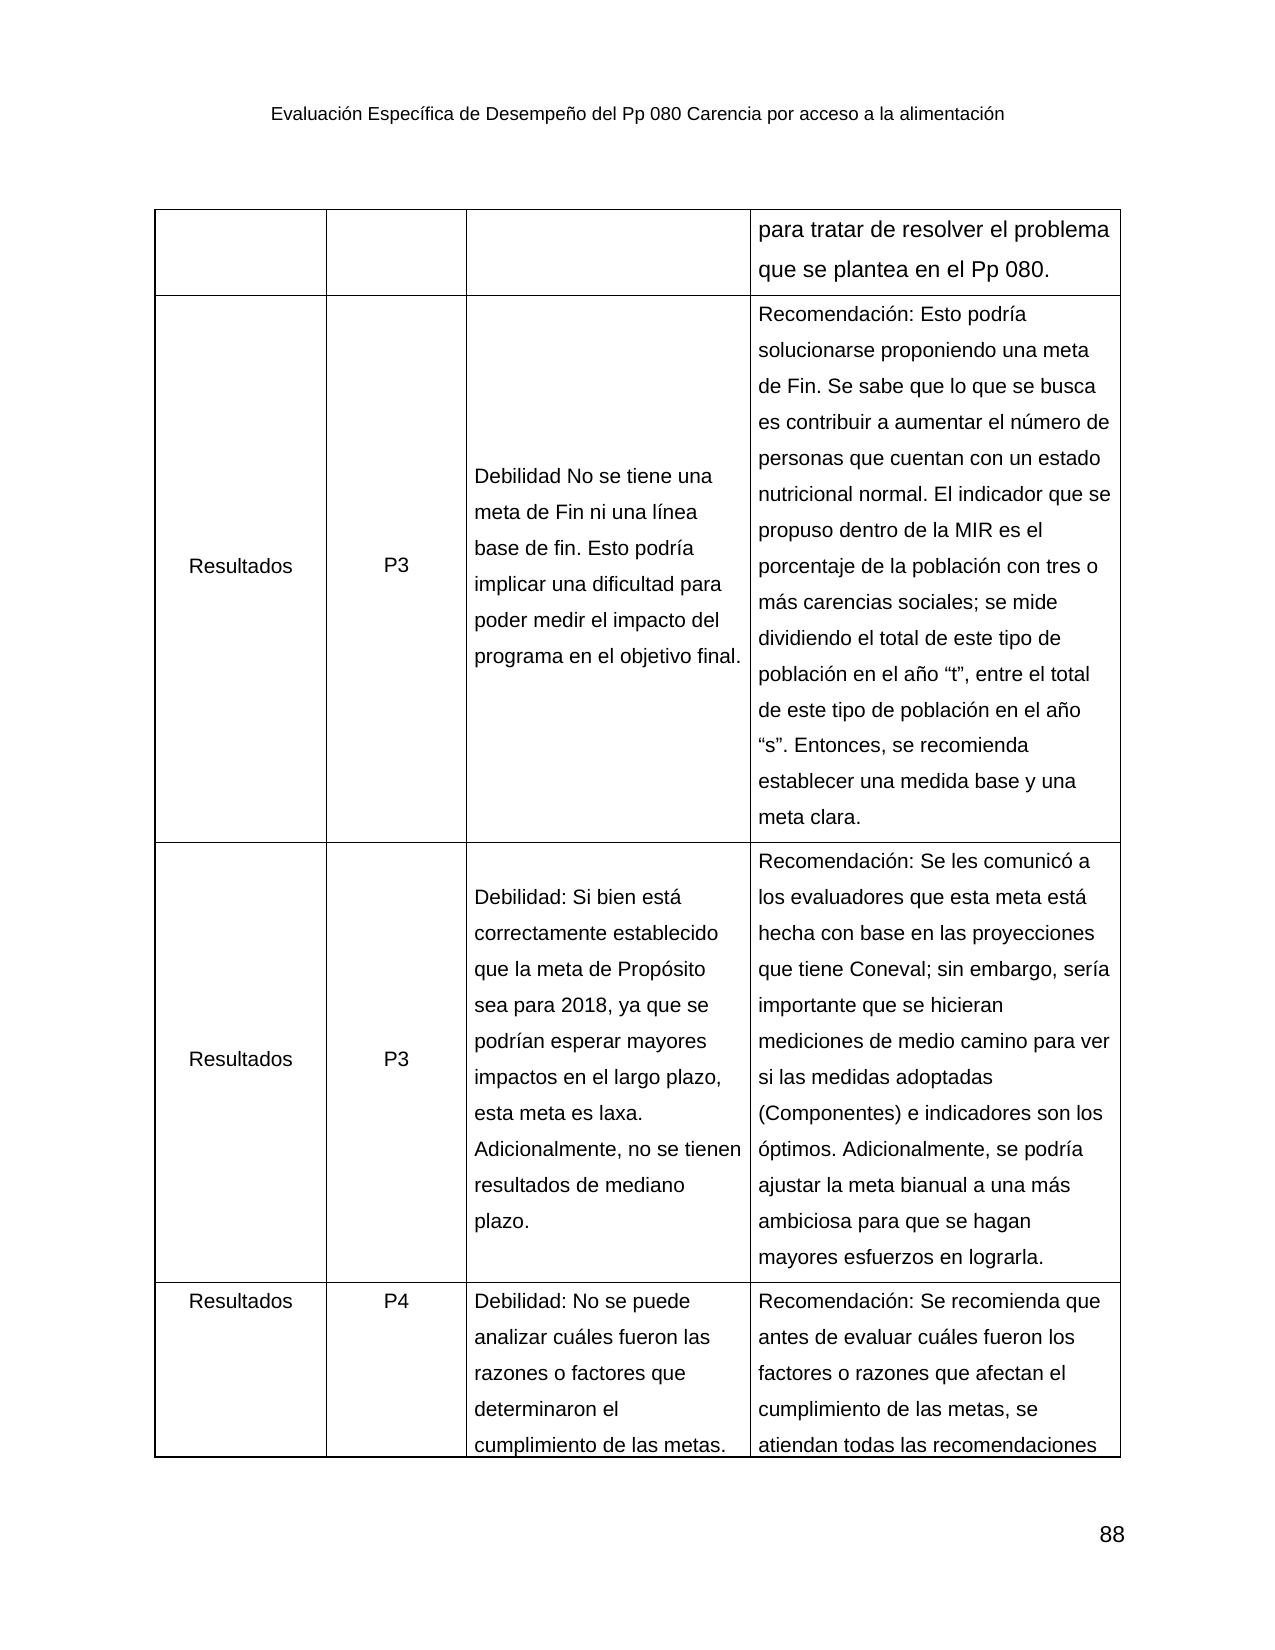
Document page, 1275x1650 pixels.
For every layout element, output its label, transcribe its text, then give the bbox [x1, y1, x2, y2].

table_cell Debilidad No se tiene una meta de Fin ni una línea base de fin. Esto podría implicar una dificultad para poder medir el impacto del programa en el objetivo final. [467, 296, 750, 842]
table_cell Resultados [156, 296, 326, 842]
table_cell P3 [327, 296, 466, 842]
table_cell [751, 210, 1120, 295]
table_cell P2 [327, 210, 466, 295]
table_cell P3 [327, 843, 466, 1282]
table_cell Resultados [156, 843, 326, 1282]
table_cell Debilidad: Si bien está correctamente establecido que la meta de Propósito sea para 2018, ya que se podrían esperar mayores impactos en el largo plazo, esta meta es laxa. Adicionalmente, no se tienen resultados de mediano plazo. [467, 843, 750, 1282]
table_cell Recomendación: Se les comunicó a los evaluadores que esta meta está hecha con base en las proyecciones que tiene Coneval; sin embargo, sería importante que se hicieran mediciones de medio camino para ver si las medidas adoptadas (Componentes) e indicadores son los óptimos. Adicionalmente, se podría ajustar la meta bianual a una más ambiciosa para que se hagan mayores esfuerzos en lograrla. [751, 843, 1120, 1282]
table_cell Recomendación: Esto podría solucionarse proponiendo una meta de Fin. Se sabe que lo que se busca es contribuir a aumentar el número de personas que cuentan con un estado nutricional normal. El indicador que se propuso dentro de la MIR es el porcentaje de la población con tres o más carencias sociales; se mide dividiendo el total de este tipo de población en el año “t”, entre el total de este tipo de población en el año “s”. Entonces, se recomienda establecer una medida base y una meta clara. [751, 296, 1120, 842]
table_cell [467, 210, 750, 295]
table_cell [467, 1283, 750, 1456]
table_cell P4 [327, 1283, 466, 1456]
table_cell Resultados [156, 1283, 326, 1456]
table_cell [751, 1283, 1120, 1456]
